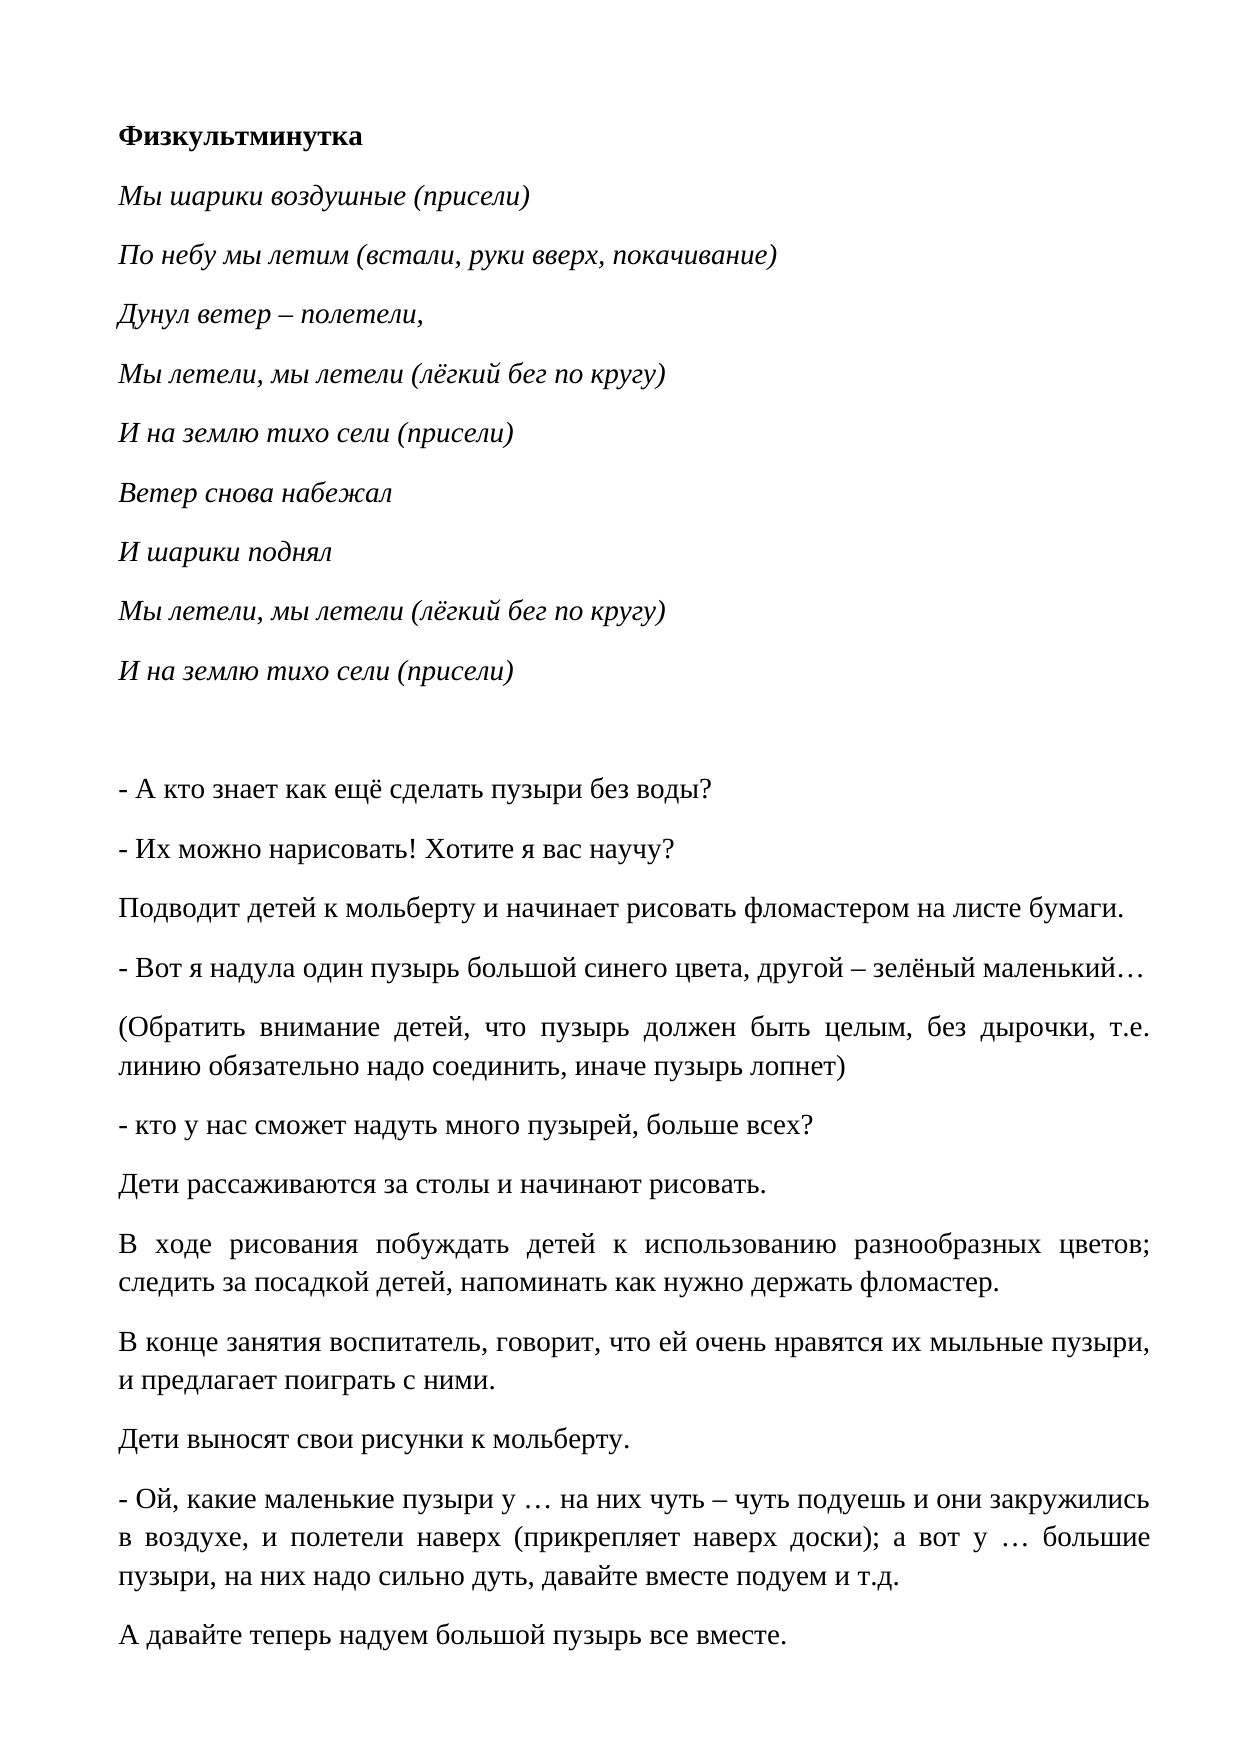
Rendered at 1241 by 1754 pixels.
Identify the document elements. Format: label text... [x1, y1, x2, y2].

text Мы шарики воздушные (присели) [118, 178, 1152, 211]
text По небу мы летим (встали, руки вверх, покачивание) [118, 237, 1152, 271]
text - Вот я надула один пузырь большой синего цвета, другой – зелёный маленький… [118, 950, 1152, 983]
text Дунул ветер – полетели, [118, 297, 1152, 330]
text - А кто знает как ещё сделать пузыри без воды? [118, 772, 1152, 805]
text Физкультминутка [118, 118, 1152, 152]
text В ходе рисования побуждать детей к использованию разнообразных цветов; следить за посадкой детей, напоминать как нужно держать фломастер. [118, 1226, 1152, 1298]
text - Их можно нарисовать! Хотите я вас научу? [118, 831, 1152, 864]
text - Ой, какие маленькие пузыри у … на них чуть – чуть подуешь и они закружились в воздухе, и полетели наверх (прикрепляет наверх доски); а вот у … большие пузыри, на них надо сильно дуть, давайте вместе подуем и т.д. [118, 1481, 1152, 1592]
text (Обратить внимание детей, что пузырь должен быть целым, без дырочки, т.е. линию обязательно надо соединить, иначе пузырь лопнет) [118, 1009, 1152, 1081]
text Мы летели, мы летели (лёгкий бег по кругу) [118, 356, 1152, 389]
text И шарики поднял [118, 534, 1152, 568]
text - кто у нас сможет надуть много пузырей, больше всех? [118, 1107, 1152, 1141]
text В конце занятия воспитатель, говорит, что ей очень нравятся их мыльные пузыри, и предлагает поиграть с ними. [118, 1324, 1152, 1396]
text Дети выносят свои рисунки к мольберту. [118, 1422, 1152, 1455]
text Ветер снова набежал [118, 475, 1152, 508]
text Дети рассаживаются за столы и начинают рисовать. [118, 1166, 1152, 1200]
text И на землю тихо сели (присели) [118, 415, 1152, 449]
text Подводит детей к мольберту и начинает рисовать фломастером на листе бумаги. [118, 890, 1152, 924]
text Мы летели, мы летели (лёгкий бег по кругу) [118, 593, 1152, 627]
text А давайте теперь надуем большой пузырь все вместе. [118, 1617, 1152, 1651]
text И на землю тихо сели (присели) [118, 653, 1152, 686]
